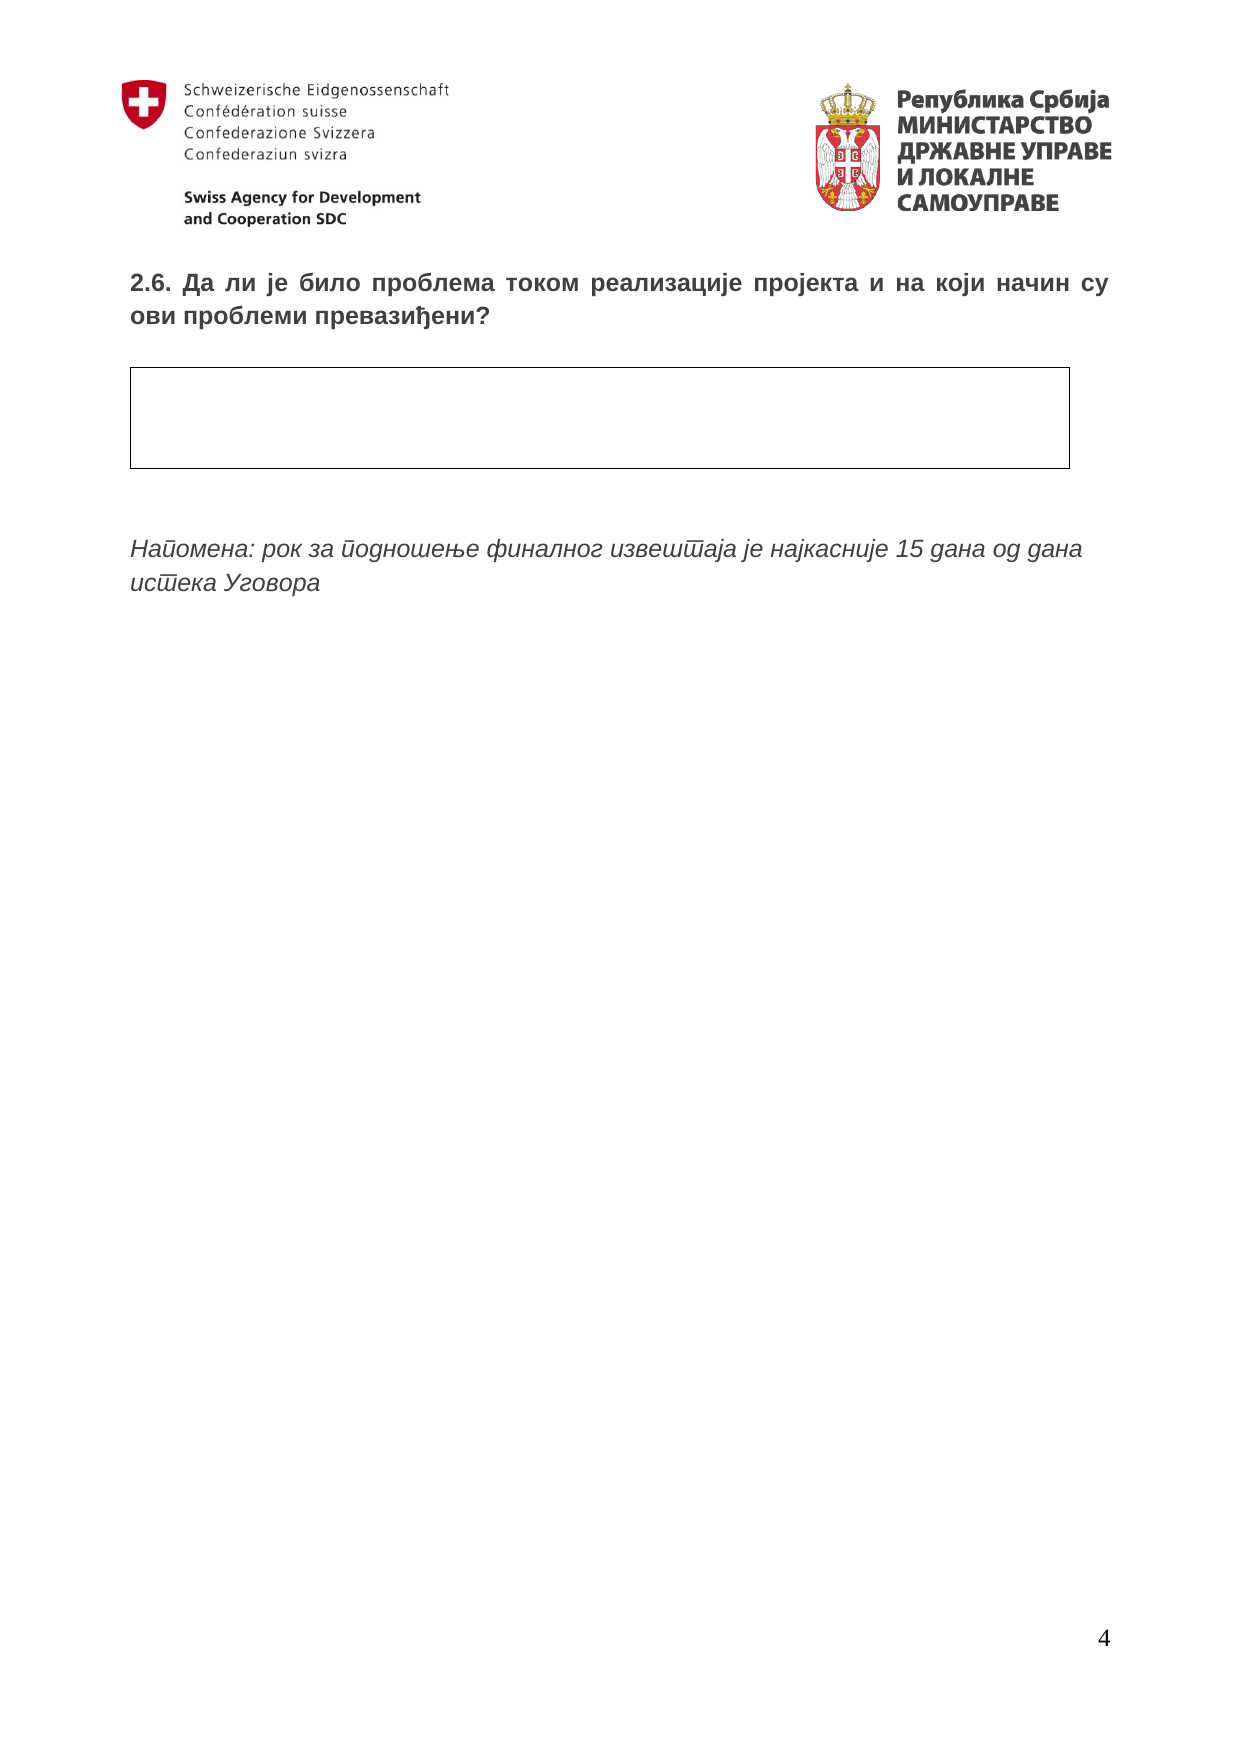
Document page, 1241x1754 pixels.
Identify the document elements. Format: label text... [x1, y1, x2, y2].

picture [810, 80, 1119, 211]
text Напомена: рок за подношење финалног извештаја је најкасније 15 дана од дана истека Уговора [130, 534, 1110, 596]
text 2.6. Да ли је било проблема током реализације пројекта и на који начин су ови проблеми превазиђени? [130, 268, 1110, 330]
picture [121, 80, 449, 227]
table_header [131, 368, 1069, 467]
